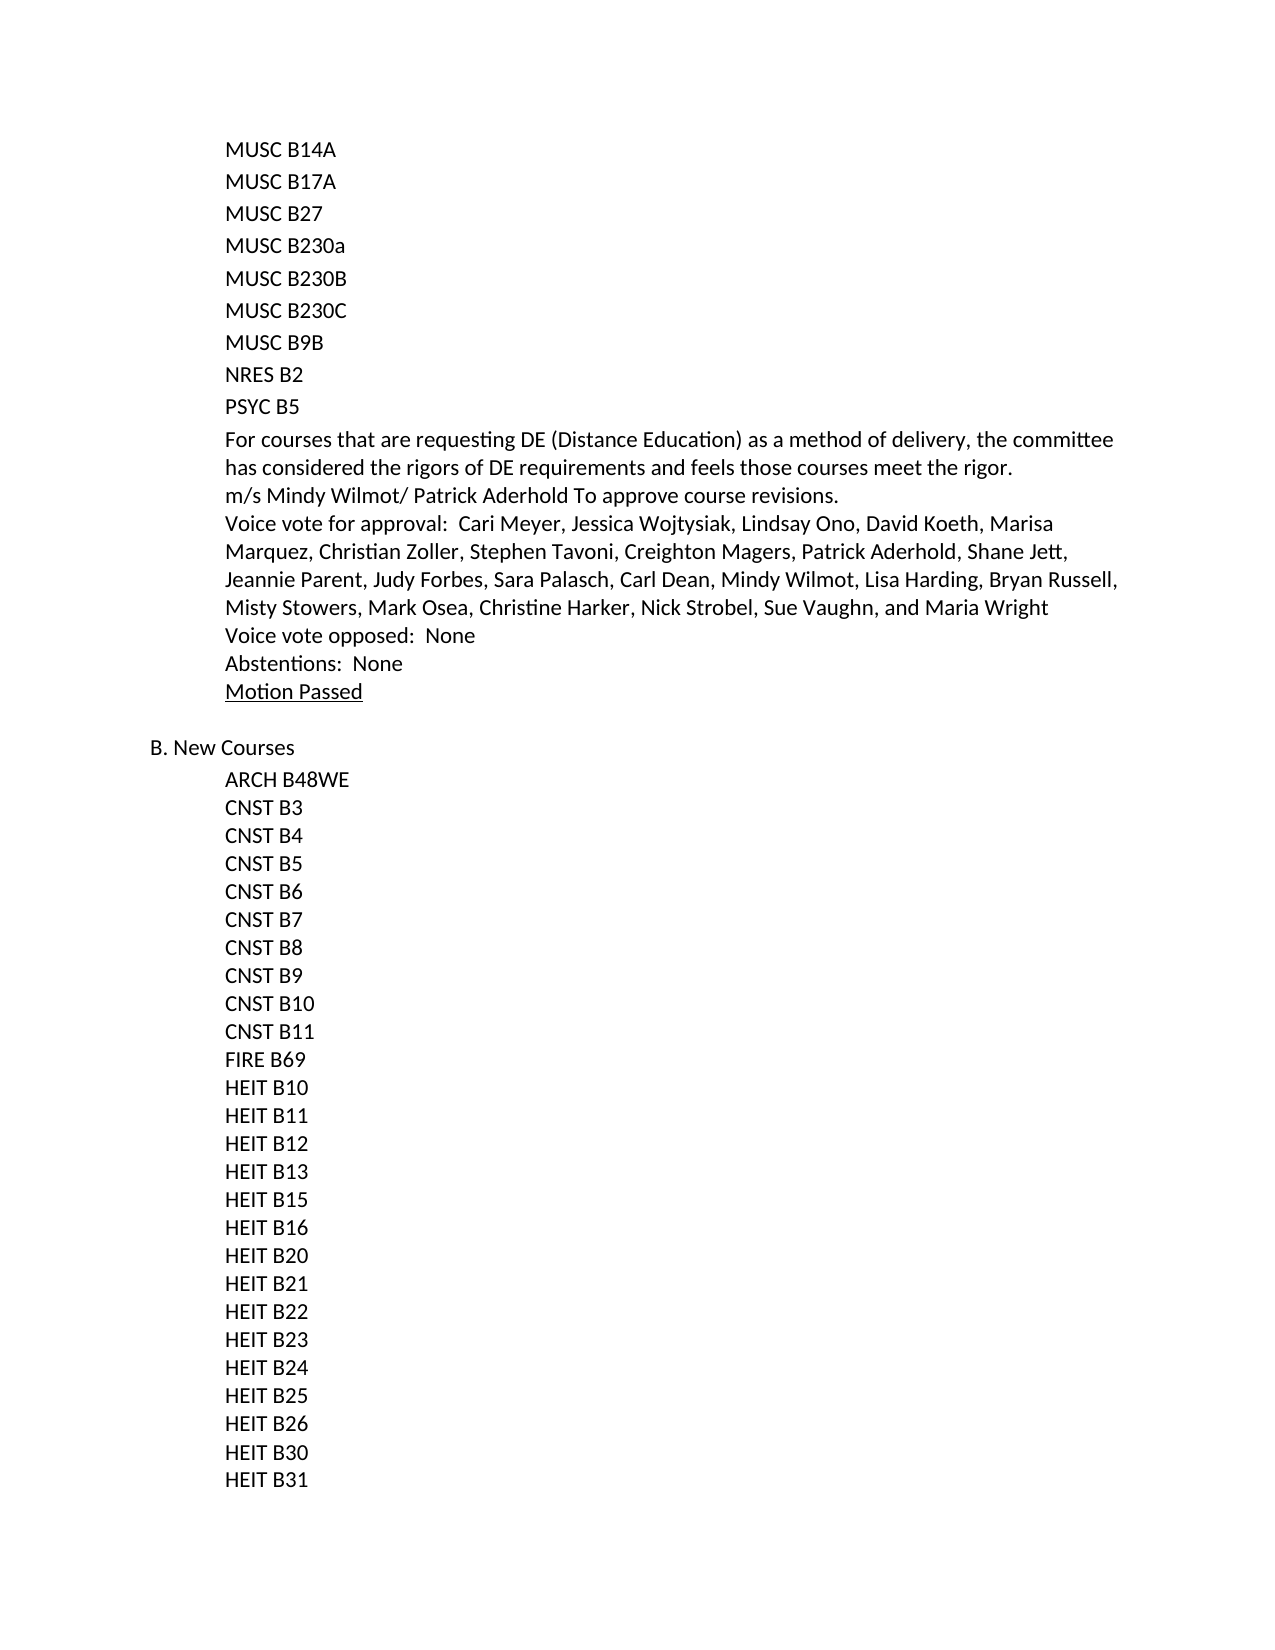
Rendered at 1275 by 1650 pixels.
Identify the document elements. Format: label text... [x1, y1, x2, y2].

list HEIT B26 [225, 1409, 1125, 1438]
list HEIT B23 [225, 1326, 1125, 1353]
text MUSC B17A [150, 167, 1125, 195]
text MUSC B14A [150, 135, 1125, 163]
list CNST B5 [225, 849, 1125, 877]
list HEIT B11 [225, 1101, 1125, 1129]
list HEIT B20 [225, 1241, 1125, 1269]
list For courses that are requesting DE (Distance Education) as a method of delivery, the committee has considered the rigors of DE requirements and feels those courses meet the rigor. [150, 425, 1125, 481]
list HEIT B10 [225, 1073, 1125, 1101]
list HEIT B12 [225, 1129, 1125, 1157]
list HEIT B30 [225, 1438, 1125, 1466]
list Voice vote for approval: Cari Meyer, Jessica Wojtysiak, Lindsay Ono, David Koeth, Marisa Marquez, Christian Zoller, Stephen Tavoni, Creighton Magers, Patrick Aderhold, Shane Jett, Jeannie Parent, Judy Forbes, Sara Palasch, Carl Dean, Mindy Wilmot, Lisa Harding, Bryan Russell, Misty Stowers, Mark Osea, Christine Harker, Nick Strobel, Sue Vaughn, and Maria Wright [150, 509, 1125, 621]
text MUSC B9B [150, 328, 1125, 356]
text MUSC B230B [150, 264, 1125, 292]
list HEIT B25 [225, 1382, 1125, 1409]
list m/s Mindy Wilmot/ Patrick Aderhold To approve course revisions. [150, 481, 1125, 509]
list CNST B10 [225, 989, 1125, 1017]
list HEIT B21 [225, 1269, 1125, 1297]
list CNST B11 [225, 1017, 1125, 1045]
list Abstentions: None [150, 649, 1125, 677]
text MUSC B230a [150, 232, 1125, 259]
list HEIT B13 [225, 1157, 1125, 1185]
list HEIT B24 [225, 1353, 1125, 1382]
text NRES B2 [150, 360, 1125, 388]
list HEIT B22 [225, 1297, 1125, 1326]
list CNST B7 [225, 905, 1125, 933]
list Voice vote opposed: None [150, 621, 1125, 649]
list ARCH B48WE [225, 765, 1125, 793]
text B. New Courses [150, 733, 1125, 761]
list CNST B3 [225, 793, 1125, 821]
list CNST B4 [225, 821, 1125, 849]
list HEIT B15 [225, 1185, 1125, 1213]
list CNST B9 [225, 961, 1125, 989]
list HEIT B31 [225, 1466, 1125, 1494]
text MUSC B27 [150, 199, 1125, 227]
list HEIT B16 [225, 1213, 1125, 1241]
text MUSC B230C [150, 296, 1125, 324]
list Motion Passed [150, 677, 1125, 705]
list CNST B8 [225, 933, 1125, 961]
list CNST B6 [225, 877, 1125, 905]
list FIRE B69 [225, 1045, 1125, 1073]
text PSYC B5 [150, 392, 1125, 421]
